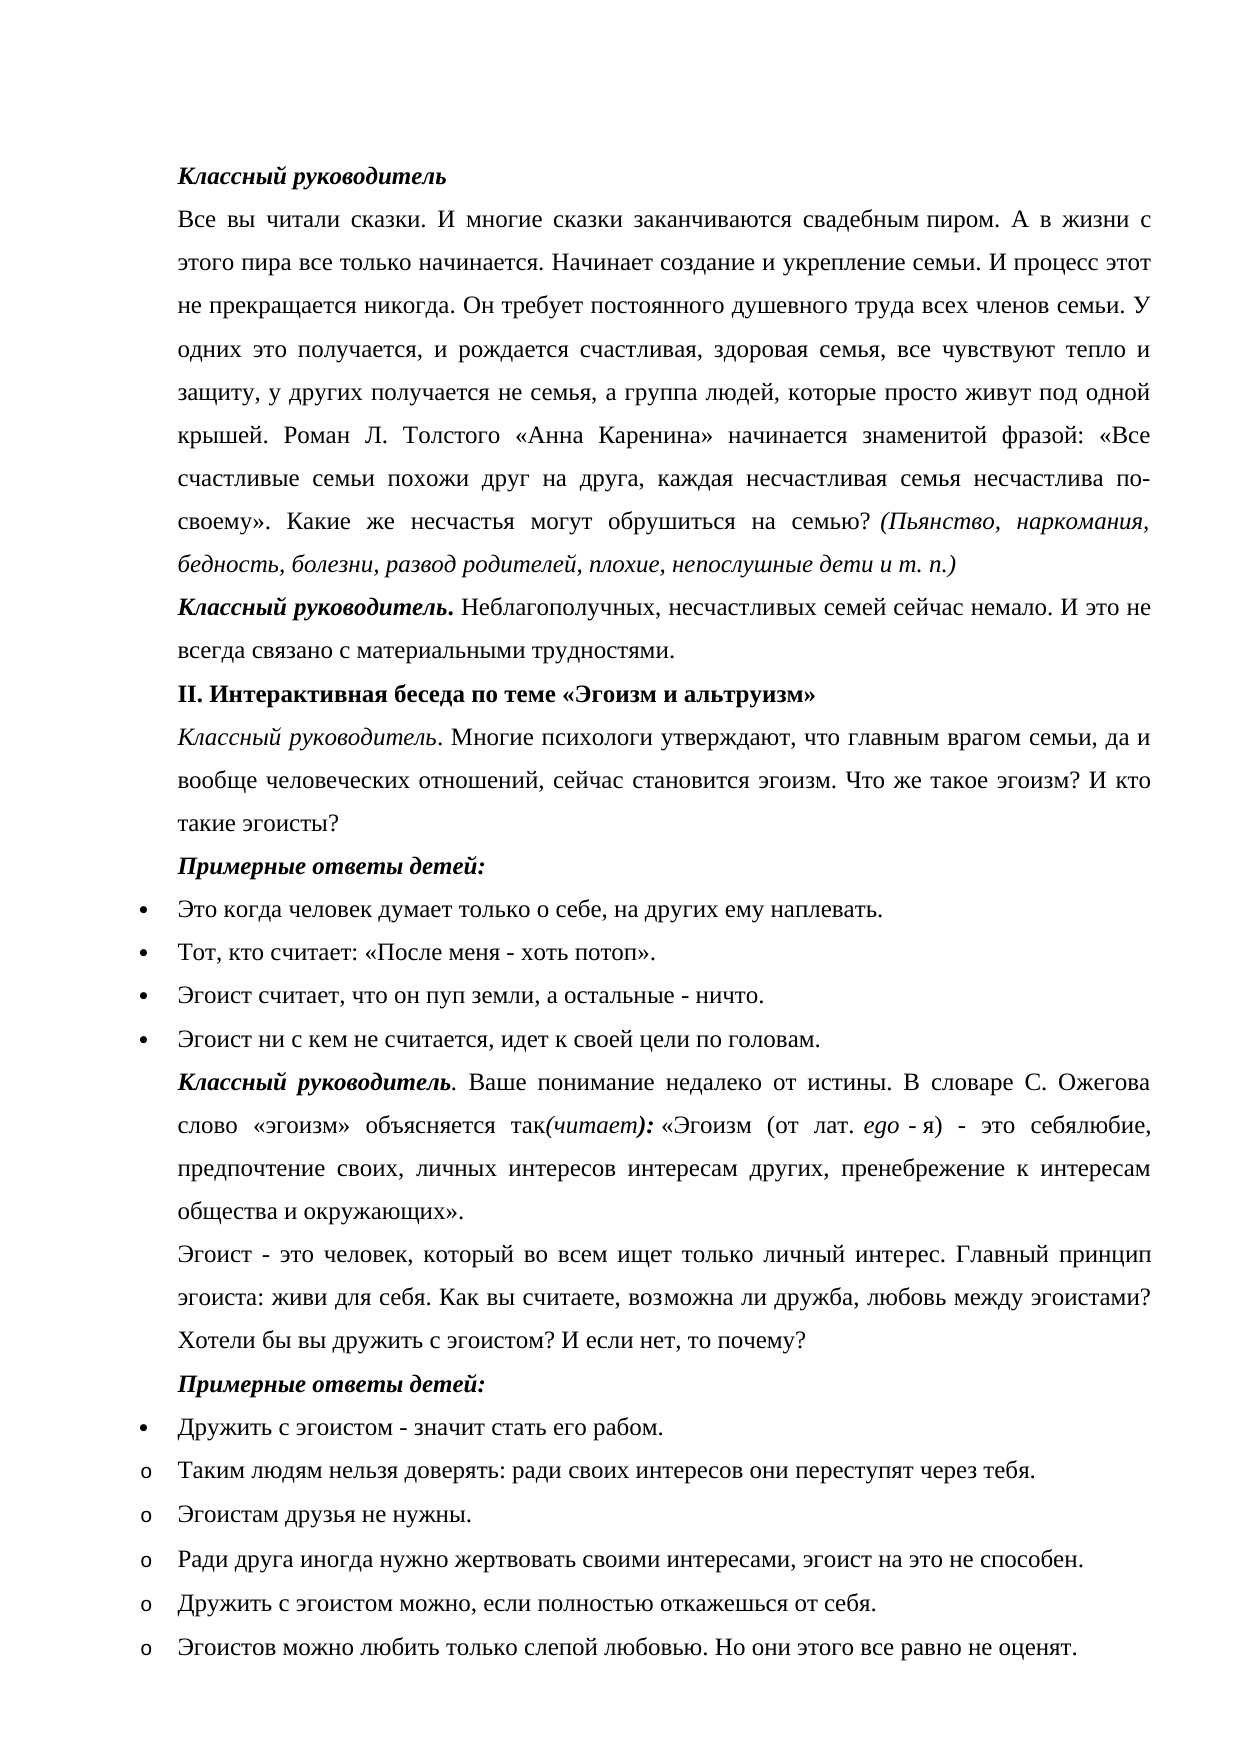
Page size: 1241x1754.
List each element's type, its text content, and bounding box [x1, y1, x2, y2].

list Дружить с эгоистом - значит стать его рабом. [140, 1412, 1152, 1441]
list Эгоистов можно любить только слепой любовью. Но они этого все равно не оценят. [140, 1632, 1152, 1662]
text Все вы читали сказки. И многие сказки заканчиваются свадебным пиром. А в жизни с этого пира все только начинается. Начинает создание и укрепление семьи. И процесс этот не прекращается никогда. Он требует постоянного душевного труда всех членов семьи. У одних это получается, и рождается счастливая, здоровая семья, все чувствуют тепло и защиту, у других получается не семья, а группа людей, которые просто живут под одной крышей. Роман Л. Толстого «Анна Каренина» начинается знаменитой фразой: «Все счастливые семьи похожи друг на друга, каждая несчастливая семья несчастлива по-своему». Какие же несчастья могут обрушиться на семью? (Пьянство, наркомания, бедность, болезни, развод родителей, плохие, непослушные дети и т. п.) [177, 204, 1152, 578]
list Это когда человек думает только о себе, на других ему наплевать. [140, 894, 1152, 923]
list Дружить с эгоистом можно, если полностью откажешься от себя. [140, 1588, 1152, 1618]
text Классный руководитель. Многие психологи утверждают, что главным врагом семьи, да и вообще человеческих отношений, сейчас становится эгоизм. Что же такое эгоизм? И кто такие эгоисты? [177, 722, 1152, 837]
list Таким людям нельзя доверять: ради своих интересов они переступят через тебя. [140, 1455, 1152, 1484]
list Эгоист ни с кем не считается, идет к своей цели по головам. [140, 1024, 1152, 1052]
text Примерные ответы детей: [177, 851, 1152, 880]
text Примерные ответы детей: [177, 1369, 1152, 1397]
text Эгоист - это человек, который во всем ищет только личный интерес. Главный принцип эгоиста: живи для себя. Как вы считаете, возможна ли дружба, любовь между эгоистами? Хотели бы вы дружить с эгоистом? И если нет, то почему? [177, 1239, 1152, 1354]
list Ради друга иногда нужно жертвовать своими интересами, эгоист на это не способен. [140, 1544, 1152, 1573]
list Тот, кто считает: «После меня - хоть потоп». [140, 937, 1152, 966]
list Эгоист считает, что он пуп земли, а остальные - ничто. [140, 981, 1152, 1009]
text Классный руководитель. Ваше понимание недалеко от истины. В словаре С. Ожегова слово «эгоизм» объясняется так(читает): «Эгоизм (от лат. ego - я) - это себялюбие, предпочтение своих, личных интересов интересам других, пренебрежение к интересам общества и окружающих». [177, 1067, 1152, 1225]
list Эгоистам друзья не нужны. [140, 1499, 1152, 1529]
text Классный руководитель [177, 161, 1152, 190]
text II. Интерактивная беседа по теме «Эгоизм и альтруизм» [177, 679, 1152, 707]
text Классный руководитель. Неблагополучных, несчастливых семей сейчас немало. И это не всегда связано с материальными трудностями. [177, 592, 1152, 664]
